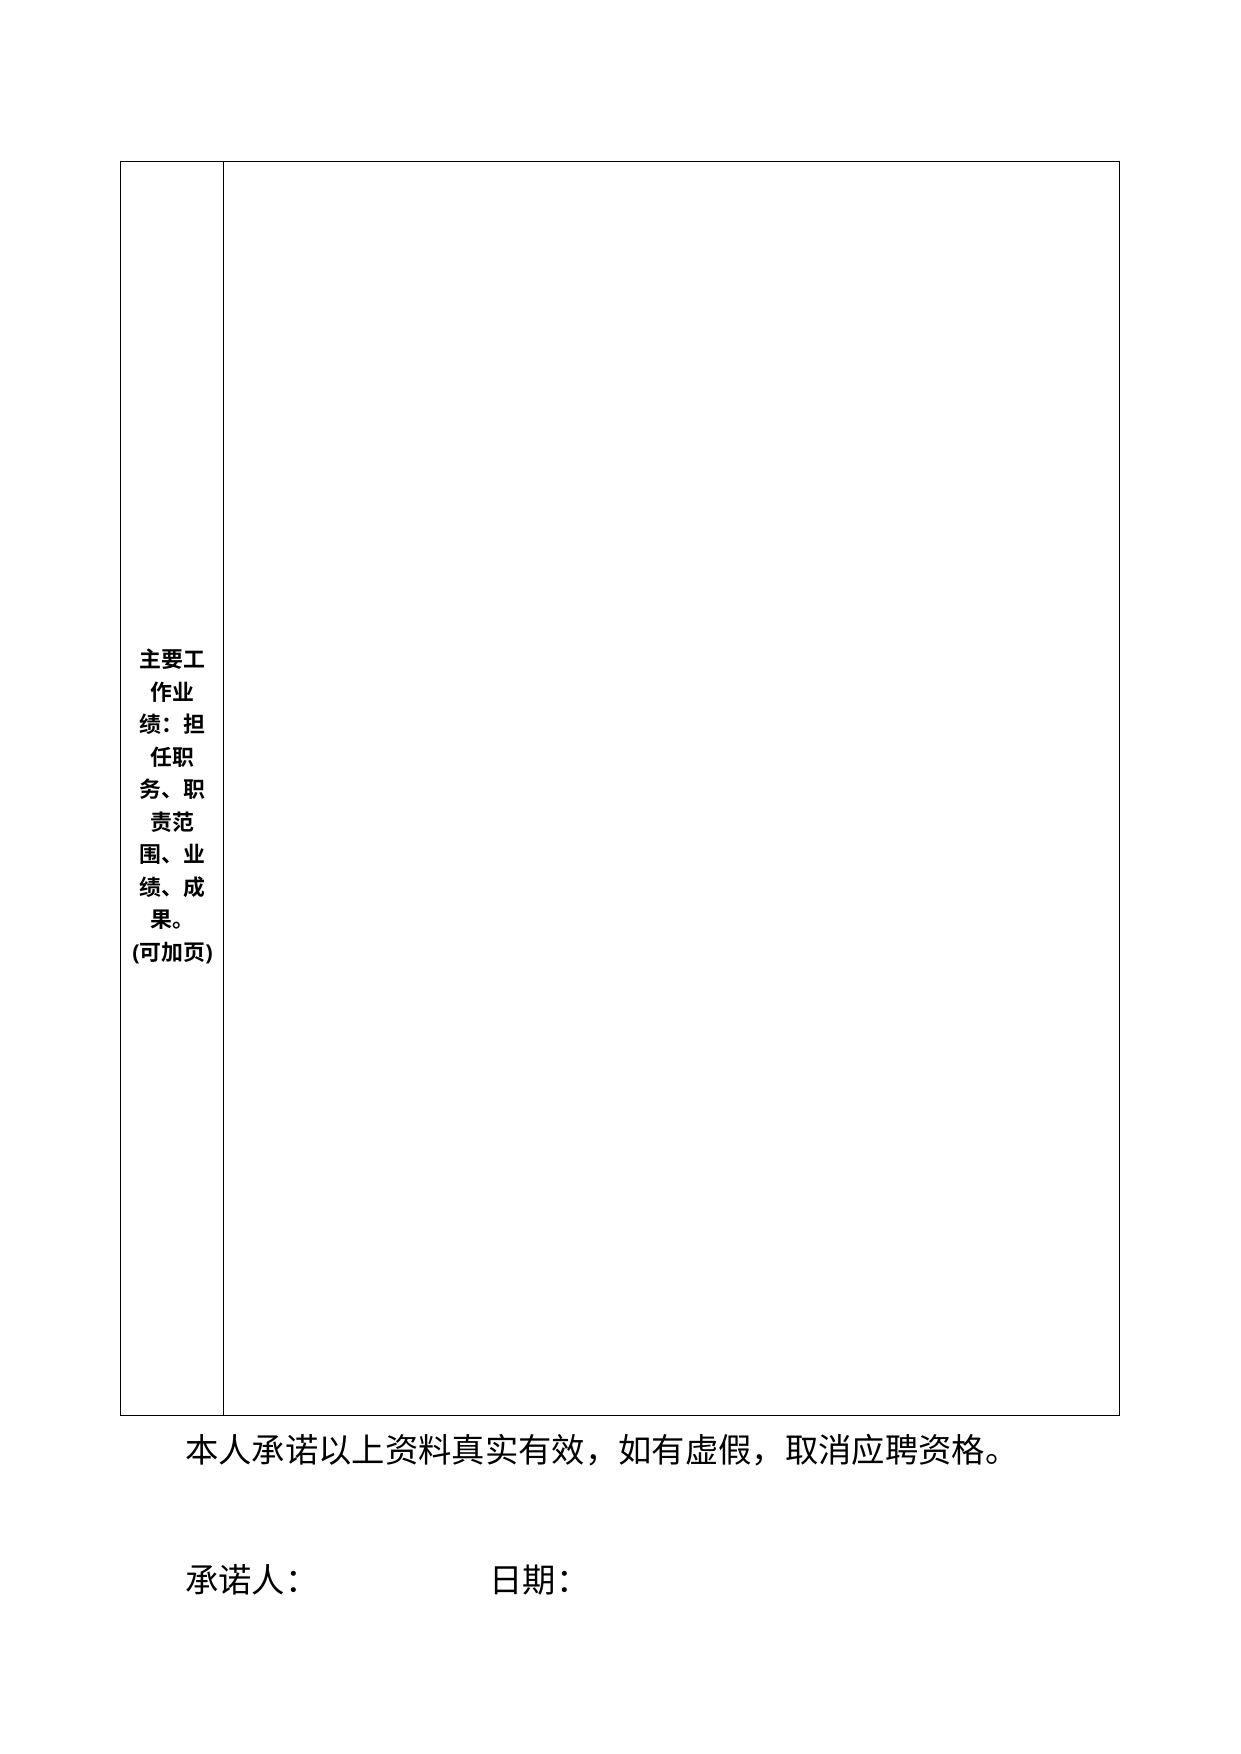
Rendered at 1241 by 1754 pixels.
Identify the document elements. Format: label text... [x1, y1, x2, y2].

text 本人承诺以上资料真实有效，如有虚假，取消应聘资格。 [118, 1416, 1122, 1481]
table_cell 主要工作业绩：担任职务、职责范围、业绩、成果。 (可加页) [121, 162, 223, 1414]
text 承诺人： 日期： [118, 1546, 1122, 1611]
table_cell [224, 162, 1119, 1414]
